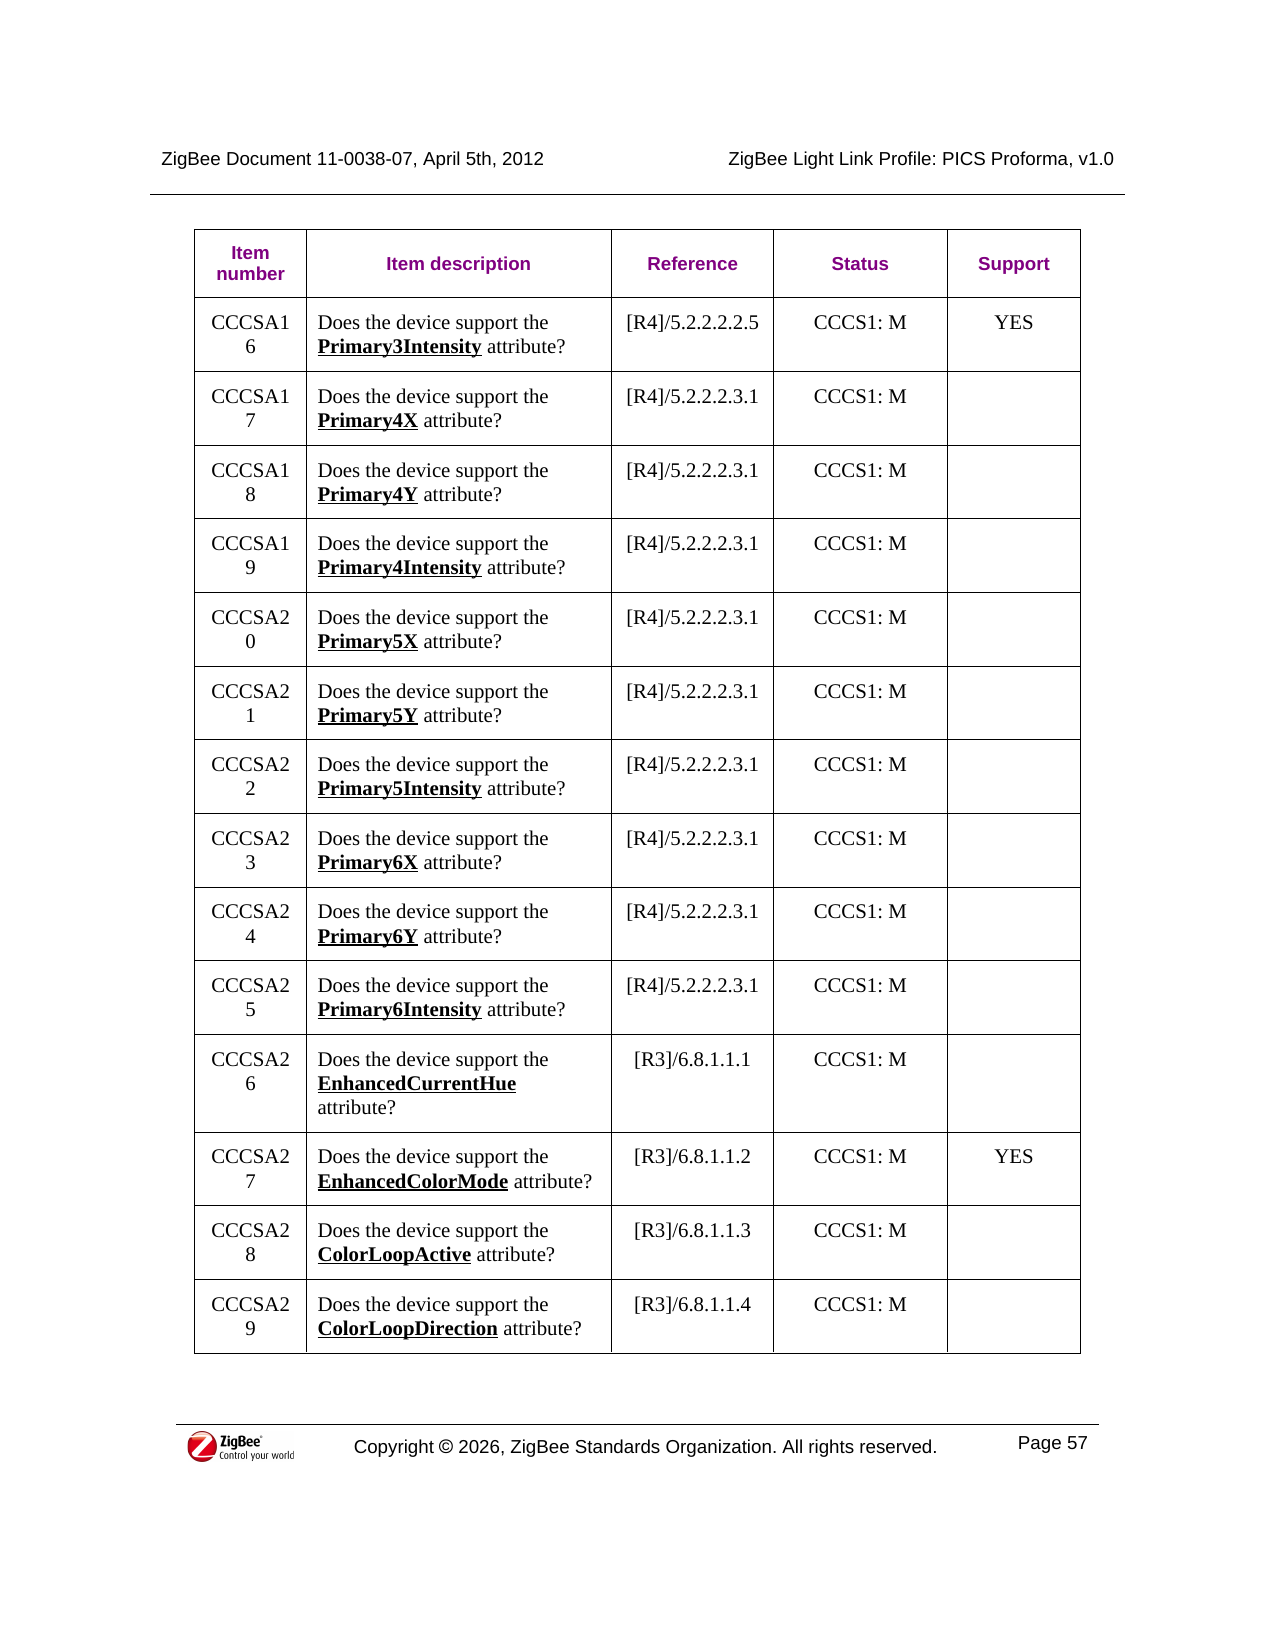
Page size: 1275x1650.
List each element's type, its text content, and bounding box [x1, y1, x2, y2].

table_cell Does the device support the Primary6Y attribute? [307, 888, 611, 960]
table_cell Does the device support the Primary6Intensity attribute? [307, 961, 611, 1034]
table_cell CCCSA27 [195, 1133, 306, 1205]
table_cell [R4]/5.2.2.2.3.1 [612, 446, 773, 518]
table_cell CCCS1: M [774, 298, 947, 371]
table_cell Does the device support the EnhancedColorMode attribute? [307, 1133, 611, 1205]
table_header Support [948, 230, 1080, 297]
table_cell [R4]/5.2.2.2.2.5 [612, 298, 773, 371]
table_cell [948, 888, 1080, 960]
table_cell [R4]/5.2.2.2.3.1 [612, 593, 773, 666]
table_cell [948, 1206, 1080, 1279]
table_cell [948, 519, 1080, 592]
table_cell Does the device support the Primary4Intensity attribute? [307, 519, 611, 592]
table_cell CCCSA24 [195, 888, 306, 960]
table_cell Does the device support the Primary5Y attribute? [307, 667, 611, 739]
table_header Item description [307, 230, 611, 297]
table_header Item number [195, 230, 306, 297]
table_cell [R3]/6.8.1.1.2 [612, 1133, 773, 1205]
picture [187, 1431, 294, 1462]
table_cell [R3]/6.8.1.1.3 [612, 1206, 773, 1279]
table_cell CCCSA28 [195, 1206, 306, 1279]
table_cell YES [948, 1133, 1080, 1205]
table_cell [948, 814, 1080, 886]
table_cell CCCS1: M [774, 740, 947, 813]
table_cell Does the device support the ColorLoopActive attribute? [307, 1206, 611, 1279]
table_cell [R4]/5.2.2.2.3.1 [612, 519, 773, 592]
table_cell CCCSA16 [195, 298, 306, 371]
table_cell [948, 740, 1080, 813]
table_cell CCCS1: M [774, 961, 947, 1034]
table_cell [R3]/6.8.1.1.4 [612, 1280, 773, 1352]
table_cell [948, 1035, 1080, 1131]
table_cell CCCSA29 [195, 1280, 306, 1352]
table_cell CCCS1: M [774, 372, 947, 444]
table_cell CCCSA25 [195, 961, 306, 1034]
table_cell Does the device support the EnhancedCurrentHue attribute? [307, 1035, 611, 1131]
table_cell [948, 593, 1080, 666]
table_cell CCCS1: M [774, 814, 947, 886]
table_cell CCCS1: M [774, 888, 947, 960]
table_cell [R4]/5.2.2.2.3.1 [612, 814, 773, 886]
table_cell CCCSA26 [195, 1035, 306, 1131]
table_cell CCCSA21 [195, 667, 306, 739]
table_cell CCCSA18 [195, 446, 306, 518]
table_cell [948, 667, 1080, 739]
table_cell CCCS1: M [774, 1206, 947, 1279]
table_cell Does the device support the Primary3Intensity attribute? [307, 298, 611, 371]
table_cell CCCSA19 [195, 519, 306, 592]
table_cell Does the device support the ColorLoopDirection attribute? [307, 1280, 611, 1352]
table_cell YES [948, 298, 1080, 371]
table_cell CCCSA22 [195, 740, 306, 813]
table_cell [948, 446, 1080, 518]
table_cell [948, 372, 1080, 444]
table_cell CCCSA23 [195, 814, 306, 886]
table_cell CCCS1: M [774, 446, 947, 518]
table_cell Does the device support the Primary5X attribute? [307, 593, 611, 666]
table_cell Does the device support the Primary5Intensity attribute? [307, 740, 611, 813]
table_cell [R4]/5.2.2.2.3.1 [612, 667, 773, 739]
table_cell CCCS1: M [774, 1035, 947, 1131]
table_cell CCCSA17 [195, 372, 306, 444]
table_cell CCCS1: M [774, 519, 947, 592]
table_cell Does the device support the Primary4X attribute? [307, 372, 611, 444]
table_cell CCCS1: M [774, 667, 947, 739]
table_cell [R4]/5.2.2.2.3.1 [612, 888, 773, 960]
table_cell [R3]/6.8.1.1.1 [612, 1035, 773, 1131]
table_cell CCCS1: M [774, 1133, 947, 1205]
table_cell [948, 1280, 1080, 1352]
table_header Status [774, 230, 947, 297]
table_cell Does the device support the Primary6X attribute? [307, 814, 611, 886]
table_cell [948, 961, 1080, 1034]
table_cell [R4]/5.2.2.2.3.1 [612, 372, 773, 444]
table_cell [R4]/5.2.2.2.3.1 [612, 961, 773, 1034]
table_cell CCCS1: M [774, 593, 947, 666]
table_header Reference [612, 230, 773, 297]
table_cell CCCS1: M [774, 1280, 947, 1352]
table_cell [R4]/5.2.2.2.3.1 [612, 740, 773, 813]
table_cell Does the device support the Primary4Y attribute? [307, 446, 611, 518]
table_cell CCCSA20 [195, 593, 306, 666]
